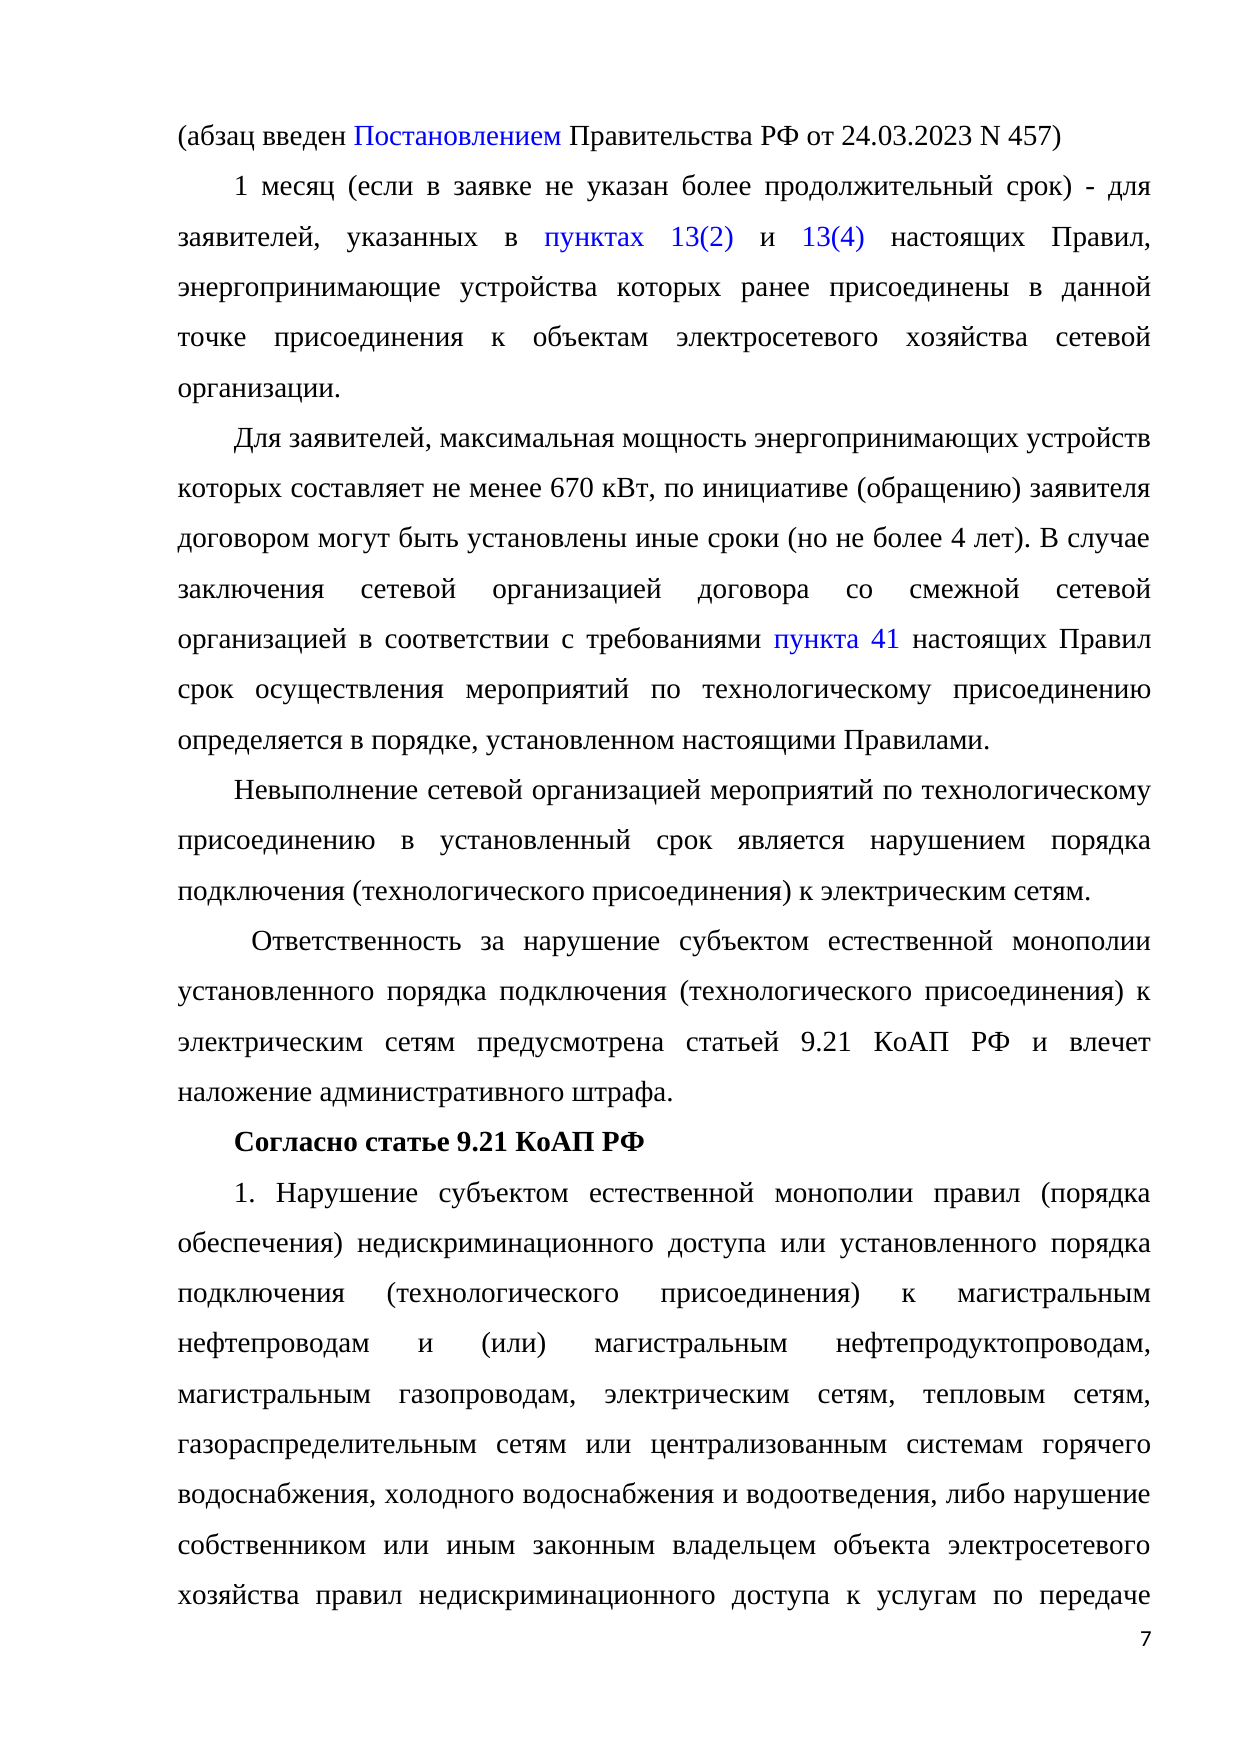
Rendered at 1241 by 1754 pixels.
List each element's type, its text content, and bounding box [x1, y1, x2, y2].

text 1 месяц (если в заявке не указан более продолжительный срок) - для заявителей, указанных в пунктах 13(2) и 13(4) настоящих Правил, энергопринимающие устройства которых ранее присоединены в данной точке присоединения к объектам электросетевого хозяйства сетевой организации. [177, 168, 1152, 403]
text Согласно статье 9.21 КоАП РФ [177, 1124, 1152, 1158]
text Для заявителей, максимальная мощность энергопринимающих устройств которых составляет не менее 670 кВт, по инициативе (обращению) заявителя договором могут быть установлены иные сроки (но не более 4 лет). В случае заключения сетевой организацией договора со смежной сетевой организацией в соответствии с требованиями пункта 41 настоящих Правил срок осуществления мероприятий по технологическому присоединению определяется в порядке, установленном настоящими Правилами. [177, 420, 1152, 755]
text Невыполнение сетевой организацией мероприятий по технологическому присоединению в установленный срок является нарушением порядка подключения (технологического присоединения) к электрическим сетям. [177, 772, 1152, 906]
text Ответственность за нарушение субъектом естественной монополии установленного порядка подключения (технологического присоединения) к электрическим сетям предусмотрена статьей 9.21 КоАП РФ и влечет наложение административного штрафа. [177, 923, 1152, 1108]
text (абзац введен Постановлением Правительства РФ от 24.03.2023 N 457) [177, 118, 1152, 152]
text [177, 1175, 1152, 1611]
